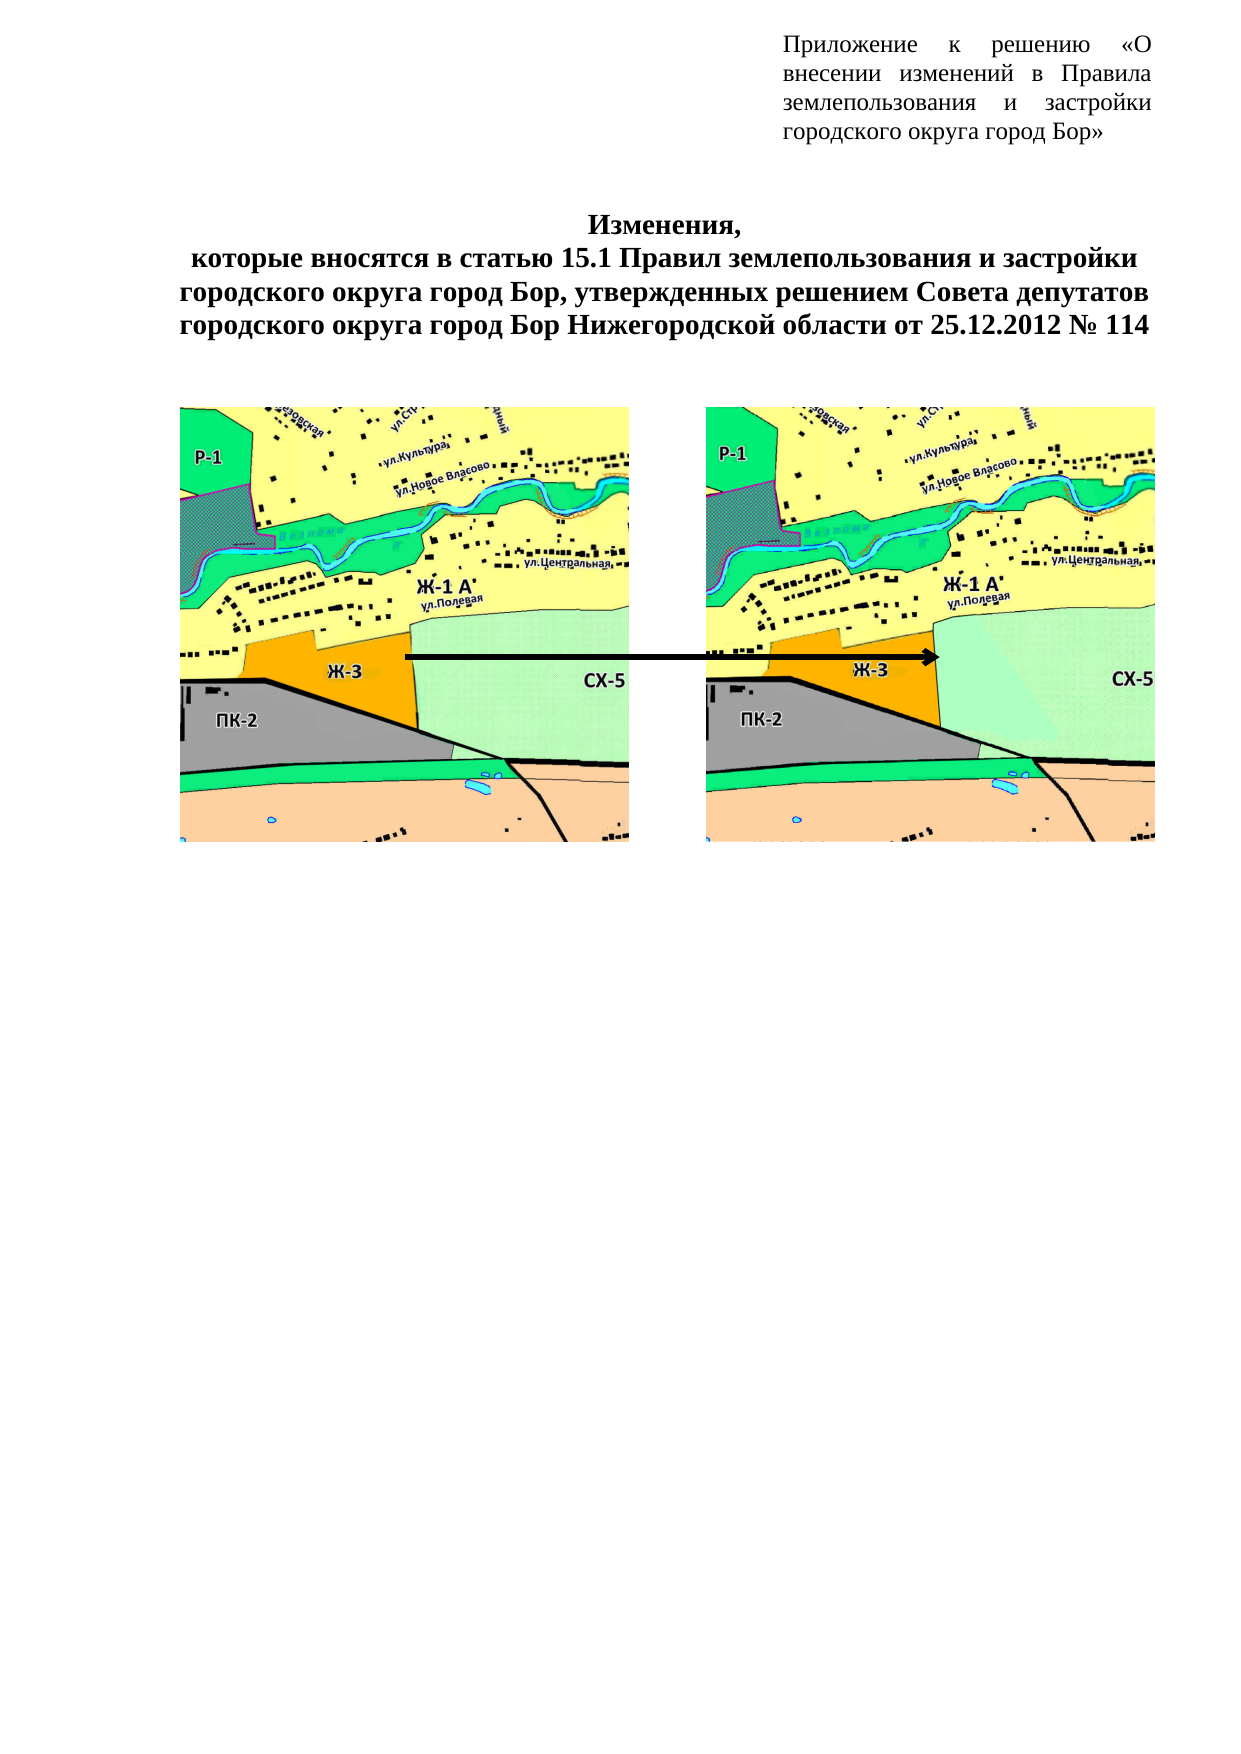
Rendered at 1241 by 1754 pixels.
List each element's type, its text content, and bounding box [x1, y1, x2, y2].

text которые вносятся в статью 15.1 Правил землепользования и застройки городского округа город Бор, утвержденных решением Совета депутатов городского округа город Бор Нижегородской области от 25.12.2012 № 114 [177, 240, 1152, 341]
text Приложение к решению «О внесении изменений в Правила землепользования и застройки городского округа город Бор» [783, 29, 1152, 144]
picture [706, 407, 1155, 842]
picture [180, 407, 629, 842]
text Изменения, [177, 207, 1152, 240]
